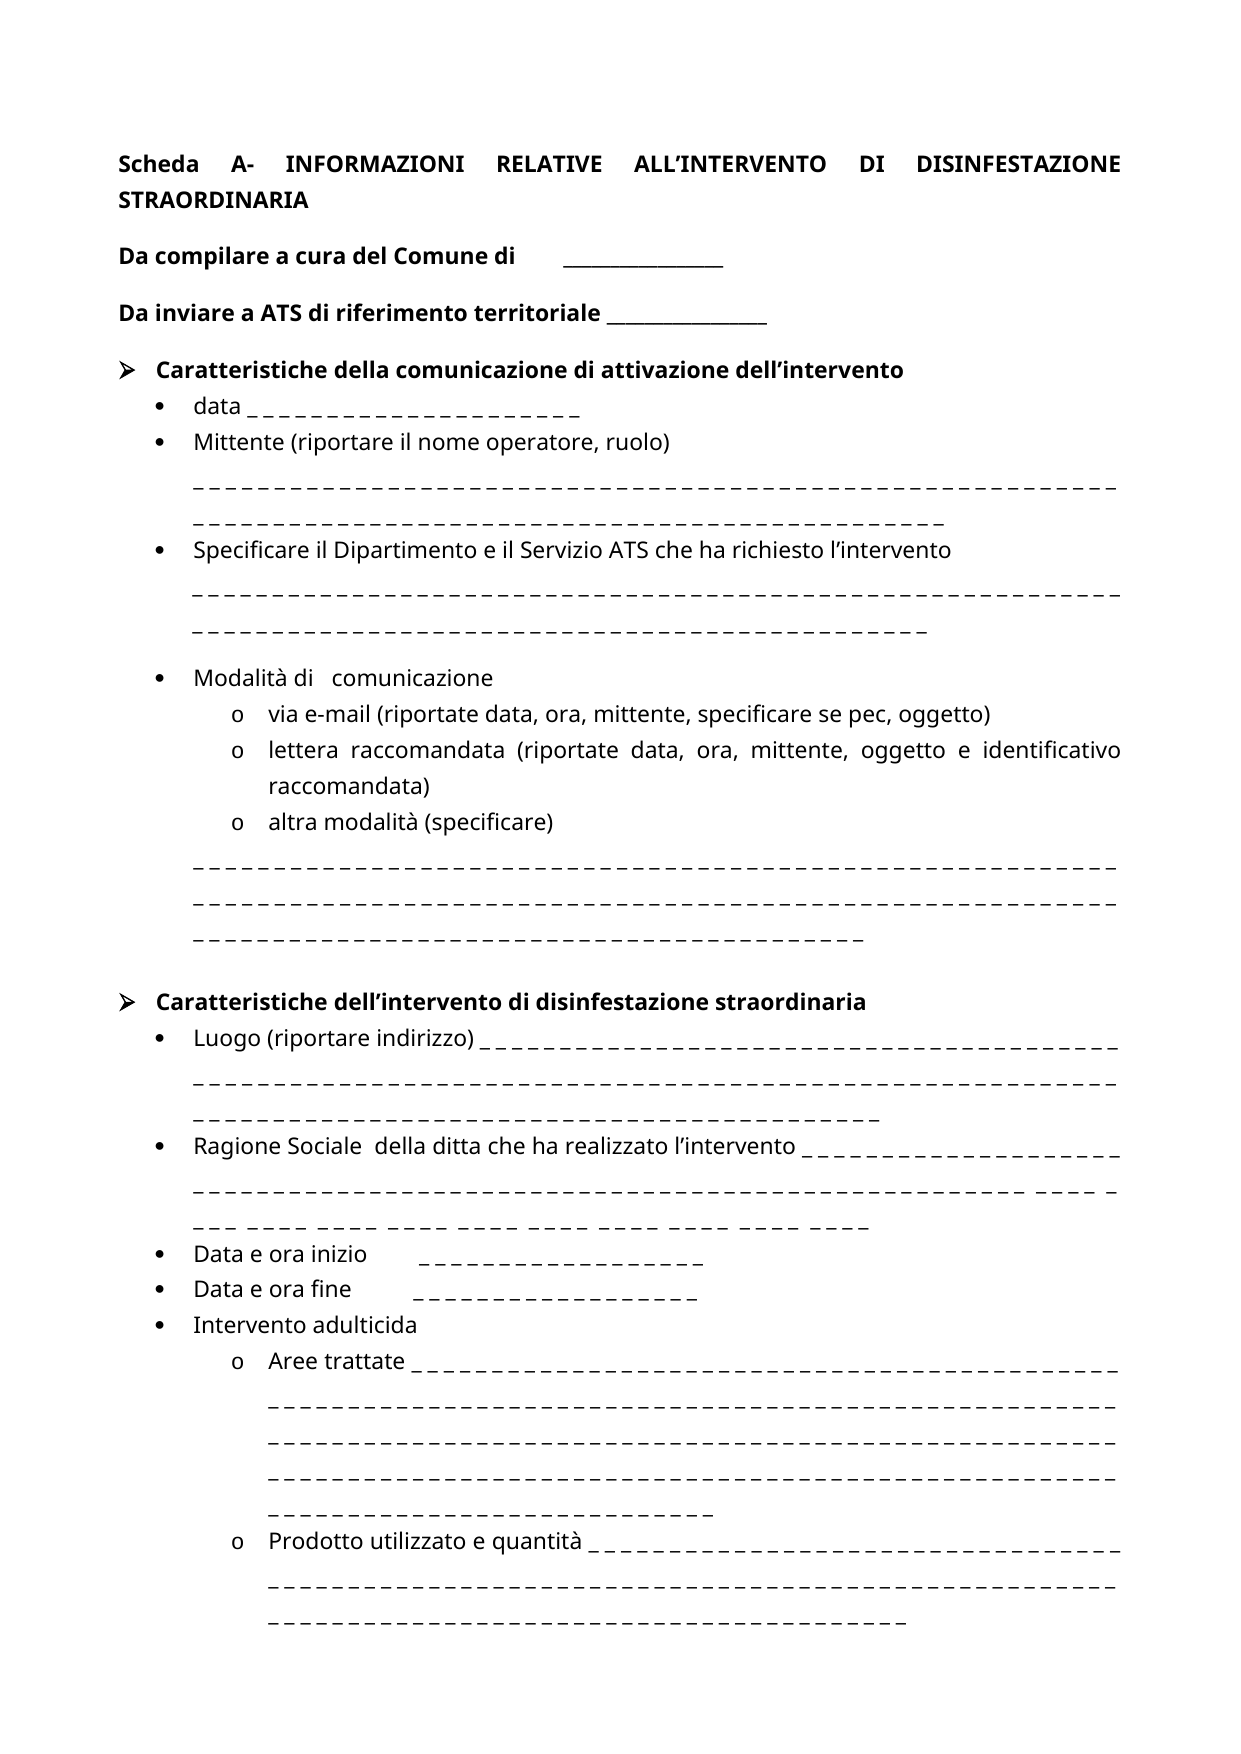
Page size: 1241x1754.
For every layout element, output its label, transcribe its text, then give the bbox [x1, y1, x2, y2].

list via e-mail (riportate data, ora, mittente, specificare se pec, oggetto) [231, 698, 1122, 729]
list Caratteristiche dell’intervento di disinfestazione straordinaria [118, 986, 1122, 1017]
list _ _ _ _ _ _ _ _ _ _ _ _ _ _ _ _ _ _ _ _ _ _ _ _ _ _ _ _ _ _ _ _ _ _ _ _ _ _ _ _ _ _ _ _ _ _ _ _ _ _ _ _ _ _ _ _ _ _ _ _ _ _ _ _ _ _ _ _ _ _ _ _ _ _ _ _ _ _ _ _ _ _ _ _ _ _ _ _ _ _ _ _ _ _ _ _ _ _ _ _ _ _ _ _ [193, 462, 1122, 529]
list Specificare il Dipartimento e il Servizio ATS che ha richiesto l’intervento [156, 533, 1122, 565]
list Data e ora fine _ _ _ _ _ _ _ _ _ _ _ _ _ _ _ _ _ _ [156, 1273, 1122, 1305]
list altra modalità (specificare) [231, 806, 1122, 837]
text _ _ _ _ _ _ _ _ _ _ _ _ _ _ _ _ _ _ _ _ _ _ _ _ _ _ _ _ _ _ _ _ _ _ _ _ _ _ _ _ _ _ _ _ _ _ _ _ _ _ _ _ _ _ _ _ _ _ _ _ _ _ _ _ _ _ _ _ _ _ _ _ _ _ _ _ _ _ _ _ _ _ _ _ _ _ _ _ _ _ _ _ _ _ _ _ _ _ _ _ _ _ _ _ [192, 569, 1122, 637]
list Mittente (riportare il nome operatore, ruolo) [156, 426, 1122, 457]
text Da inviare a ATS di riferimento territoriale _________________ [118, 297, 1122, 328]
list data _ _ _ _ _ _ _ _ _ _ _ _ _ _ _ _ _ _ _ _ _ [156, 390, 1122, 421]
list lettera raccomandata (riportate data, ora, mittente, oggetto e identificativo raccomandata) [231, 734, 1122, 801]
list Intervento adulticida [156, 1309, 1122, 1341]
list Modalità di comunicazione [156, 662, 1122, 693]
list Data e ora inizio _ _ _ _ _ _ _ _ _ _ _ _ _ _ _ _ _ _ [156, 1237, 1122, 1269]
list Caratteristiche della comunicazione di attivazione dell’intervento [118, 354, 1122, 385]
text Scheda A- INFORMAZIONI RELATIVE ALL’INTERVENTO DI DISINFESTAZIONE STRAORDINARIA [118, 148, 1122, 215]
list Luogo (riportare indirizzo) _ _ _ _ _ _ _ _ _ _ _ _ _ _ _ _ _ _ _ _ _ _ _ _ _ _ _ _ _ _ _ _ _ _ _ _ _ _ _ _ _ _ _ _ _ _ _ _ _ _ _ _ _ _ _ _ _ _ _ _ _ _ _ _ _ _ _ _ _ _ _ _ _ _ _ _ _ _ _ _ _ _ _ _ _ _ _ _ _ _ _ _ _ _ _ _ _ _ _ _ _ _ _ _ _ _ _ _ _ _ _ _ _ _ _ _ _ _ _ _ _ _ _ _ _ _ _ _ _ _ _ _ _ _ _ _ _ _ _ _ [156, 1022, 1122, 1125]
list _ _ _ _ _ _ _ _ _ _ _ _ _ _ _ _ _ _ _ _ _ _ _ _ _ _ _ _ _ _ _ _ _ _ _ _ _ _ _ _ _ _ _ _ _ _ _ _ _ _ _ _ _ _ _ _ _ _ _ _ _ _ _ _ _ _ _ _ _ _ _ _ _ _ _ _ _ _ _ _ _ _ _ _ _ _ _ _ _ _ _ _ _ _ _ _ _ _ _ _ _ _ _ _ _ _ _ _ _ _ _ _ _ _ _ _ _ _ _ _ _ _ _ _ _ _ _ _ _ _ _ _ _ _ _ _ _ _ _ _ _ _ _ _ _ _ _ _ _ _ _ _ _ _ _ _ [193, 842, 1122, 945]
list Ragione Sociale della ditta che ha realizzato l’intervento _ _ _ _ _ _ _ _ _ _ _ _ _ _ _ _ _ _ _ _ _ _ _ _ _ _ _ _ _ _ _ _ _ _ _ _ _ _ _ _ _ _ _ _ _ _ _ _ _ _ _ _ _ _ _ _ _ _ _ _ _ _ _ _ _ _ _ _ _ _ _ _ _ _ _ _ _ _ _ _ _ _ _ _ _ _ _ _ _ _ _ _ _ _ _ _ _ _ _ _ _ _ _ _ _ _ _ _ _ _ _ _ _ _ _ _ [156, 1130, 1122, 1233]
list Aree trattate _ _ _ _ _ _ _ _ _ _ _ _ _ _ _ _ _ _ _ _ _ _ _ _ _ _ _ _ _ _ _ _ _ _ _ _ _ _ _ _ _ _ _ _ _ _ _ _ _ _ _ _ _ _ _ _ _ _ _ _ _ _ _ _ _ _ _ _ _ _ _ _ _ _ _ _ _ _ _ _ _ _ _ _ _ _ _ _ _ _ _ _ _ _ _ _ _ _ _ _ _ _ _ _ _ _ _ _ _ _ _ _ _ _ _ _ _ _ _ _ _ _ _ _ _ _ _ _ _ _ _ _ _ _ _ _ _ _ _ _ _ _ _ _ _ _ _ _ _ _ _ _ _ _ _ _ _ _ _ _ _ _ _ _ _ _ _ _ _ _ _ _ _ _ _ _ _ _ _ _ _ _ _ _ _ _ _ _ _ _ _ _ _ _ _ _ _ _ _ _ _ _ _ _ _ _ _ _ _ _ _ _ _ _ _ _ _ _ _ _ _ _ _ _ _ _ _ _ _ _ _ [231, 1345, 1122, 1520]
text Da compilare a cura del Comune di _________________ [118, 240, 1122, 272]
